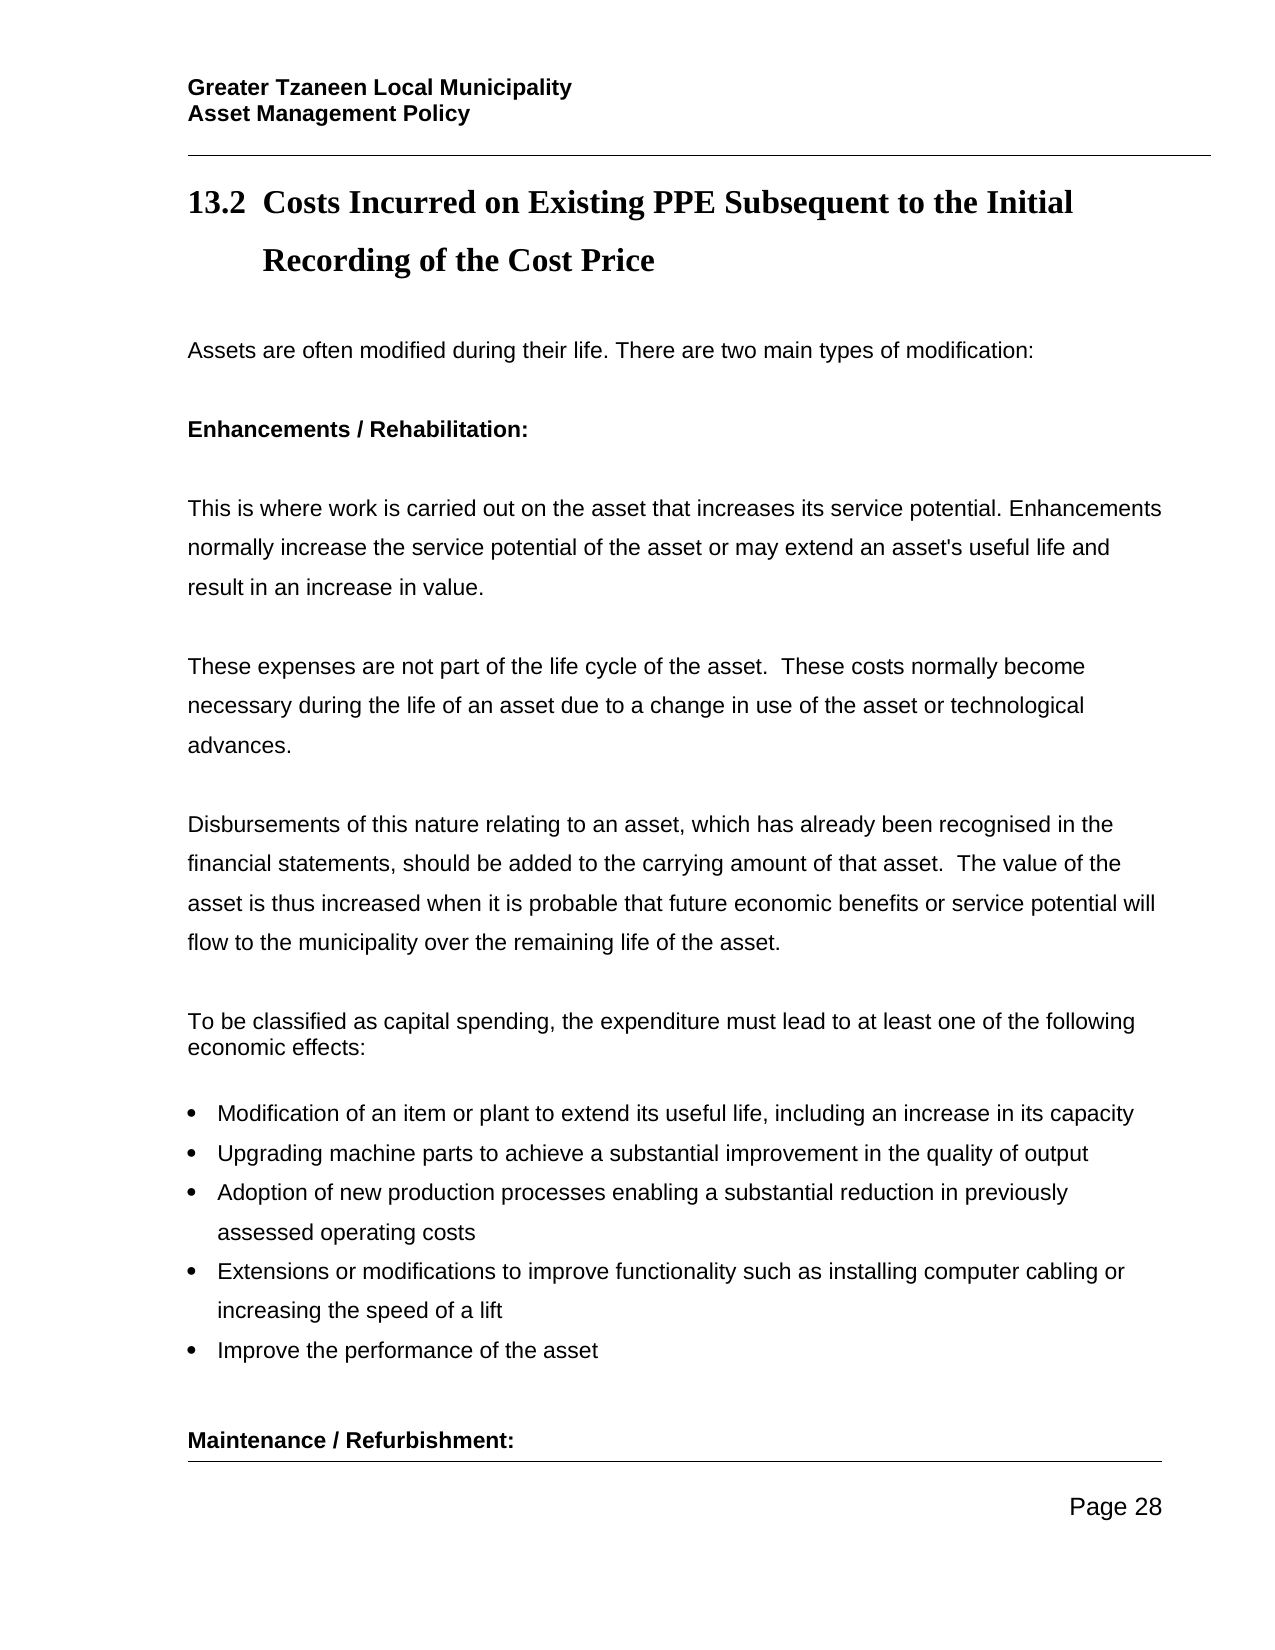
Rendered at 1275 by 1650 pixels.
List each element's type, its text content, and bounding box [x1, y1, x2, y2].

text Assets are often modified during their life. There are two main types of modification: [187, 337, 1162, 363]
list Extensions or modifications to improve functionality such as installing computer cabling or increasing the speed of a lift [187, 1258, 1162, 1324]
list Modification of an item or plant to extend its useful life, including an increase in its capacity [187, 1100, 1162, 1126]
text To be classified as capital spending, the expenditure must lead to at least one of the following economic effects: [187, 1008, 1211, 1061]
list Upgrading machine parts to achieve a substantial improvement in the quality of output [187, 1139, 1162, 1166]
text Maintenance / Refurbishment: [187, 1427, 1162, 1454]
text These expenses are not part of the life cycle of the asset. These costs normally become necessary during the life of an asset due to a change in use of the asset or technological advances. [187, 653, 1162, 758]
list Costs Incurred on Existing PPE Subsequent to the Initial Recording of the Cost Price [187, 182, 1162, 278]
text This is where work is carried out on the asset that increases its service potential. Enhancements normally increase the service potential of the asset or may extend an asset's useful life and result in an increase in value. [187, 495, 1162, 600]
list Adoption of new production processes enabling a substantial reduction in previously assessed operating costs [187, 1179, 1162, 1245]
text Enhancements / Rehabilitation: [187, 416, 1162, 442]
text Disbursements of this nature relating to an asset, which has already been recognised in the financial statements, should be added to the carrying amount of that asset. The value of the asset is thus increased when it is probable that future economic benefits or service potential will flow to the municipality over the remaining life of the asset. [187, 811, 1162, 955]
list Improve the performance of the asset [187, 1337, 1162, 1363]
